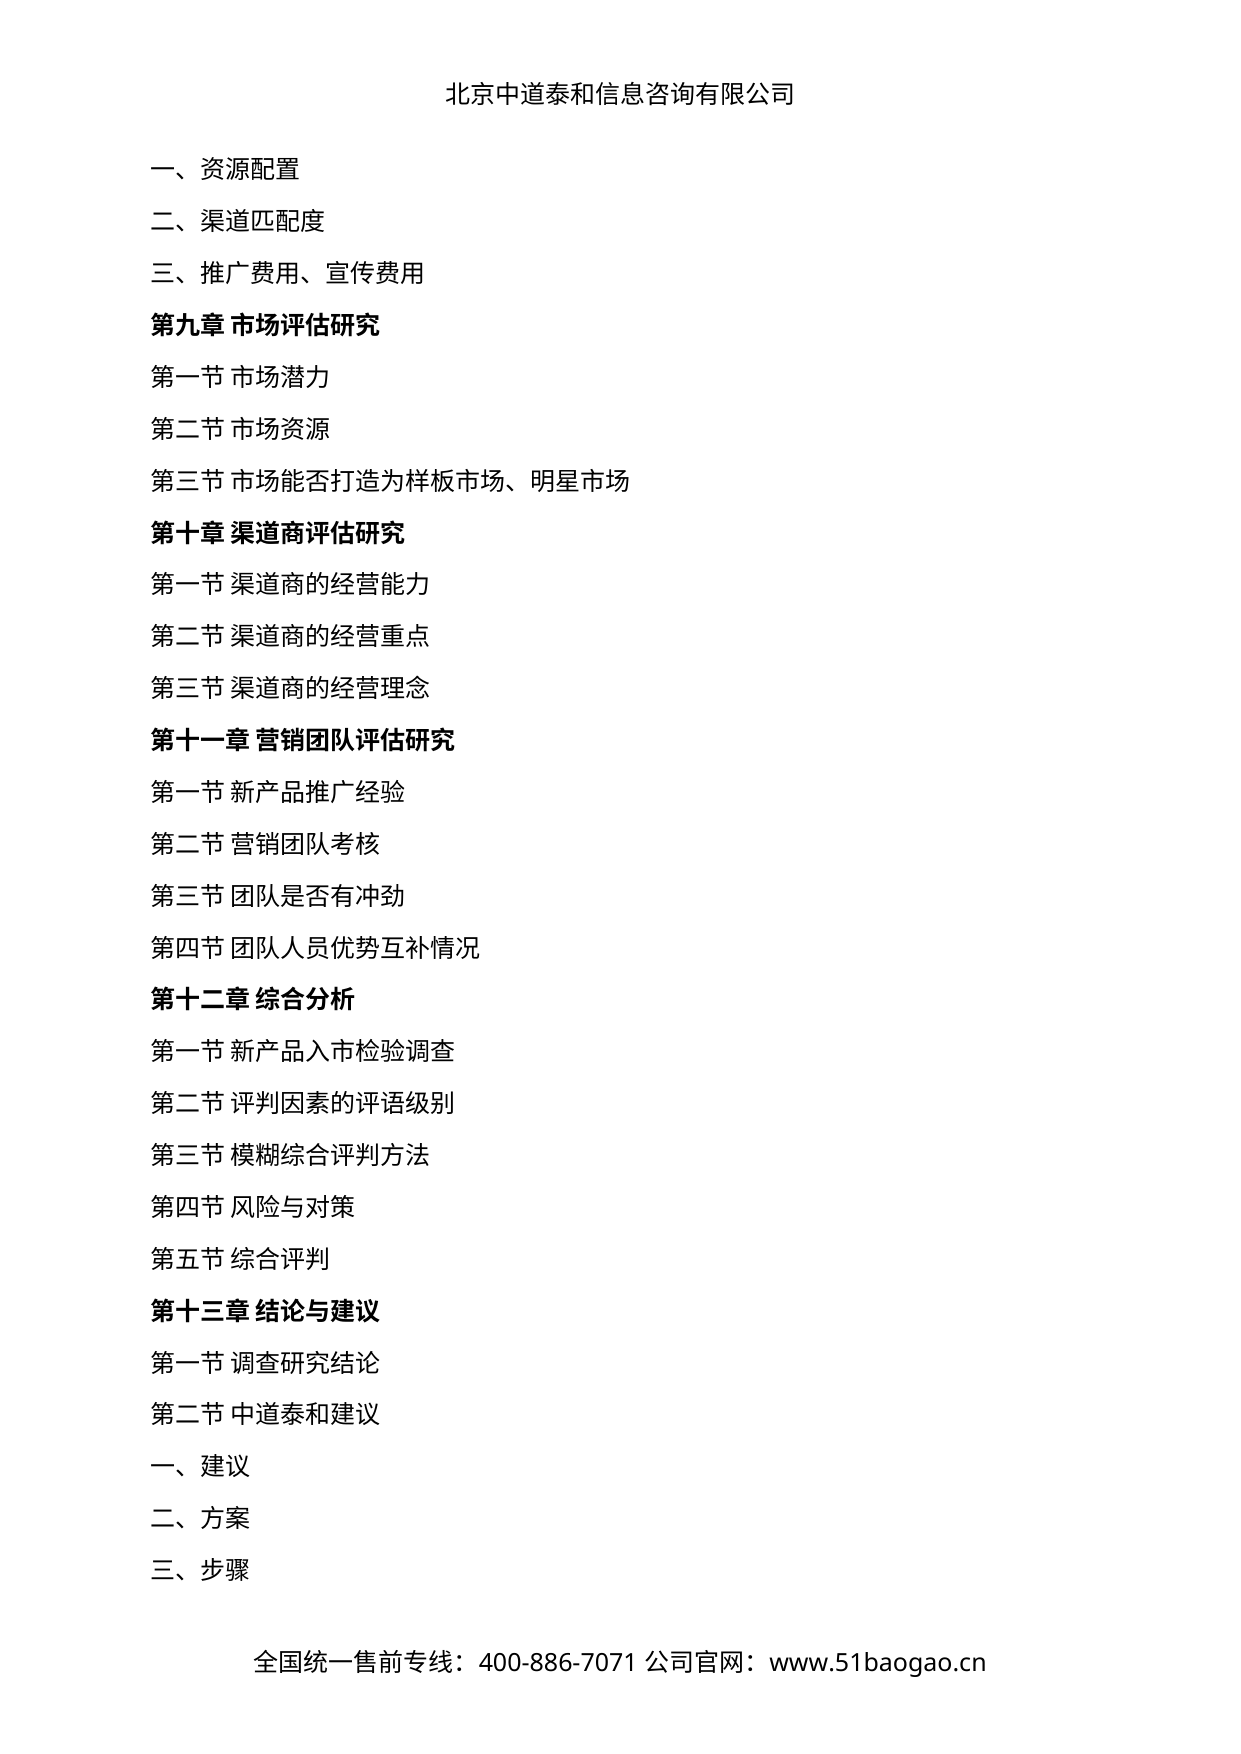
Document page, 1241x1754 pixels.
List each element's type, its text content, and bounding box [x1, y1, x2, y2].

text 第一节 新产品推广经验 [150, 772, 1090, 809]
text 第十三章 结论与建议 [150, 1291, 1090, 1327]
text 第二节 评判因素的评语级别 [150, 1084, 1090, 1120]
text 第二节 市场资源 [150, 409, 1090, 446]
text 第二节 营销团队考核 [150, 824, 1090, 861]
text 第一节 调查研究结论 [150, 1343, 1090, 1379]
text 第十二章 综合分析 [150, 980, 1090, 1016]
text 第一节 市场潜力 [150, 357, 1090, 394]
text 第二节 渠道商的经营重点 [150, 617, 1090, 653]
text 第三节 团队是否有冲劲 [150, 876, 1090, 912]
text 二、渠道匹配度 [150, 202, 1090, 238]
text 第三节 模糊综合评判方法 [150, 1136, 1090, 1172]
text 一、资源配置 [150, 150, 1090, 186]
text 一、建议 [150, 1447, 1090, 1483]
text 第十一章 营销团队评估研究 [150, 721, 1090, 757]
text 第四节 团队人员优势互补情况 [150, 928, 1090, 964]
text 第四节 风险与对策 [150, 1187, 1090, 1224]
text 第十章 渠道商评估研究 [150, 513, 1090, 549]
text 二、方案 [150, 1499, 1090, 1535]
text 第二节 中道泰和建议 [150, 1395, 1090, 1431]
text 三、步骤 [150, 1551, 1090, 1587]
text 第五节 综合评判 [150, 1239, 1090, 1276]
text 第三节 市场能否打造为样板市场、明星市场 [150, 461, 1090, 497]
text 第三节 渠道商的经营理念 [150, 669, 1090, 705]
text 第九章 市场评估研究 [150, 306, 1090, 342]
text 第一节 渠道商的经营能力 [150, 565, 1090, 601]
text 三、推广费用、宣传费用 [150, 254, 1090, 290]
text 第一节 新产品入市检验调查 [150, 1032, 1090, 1068]
